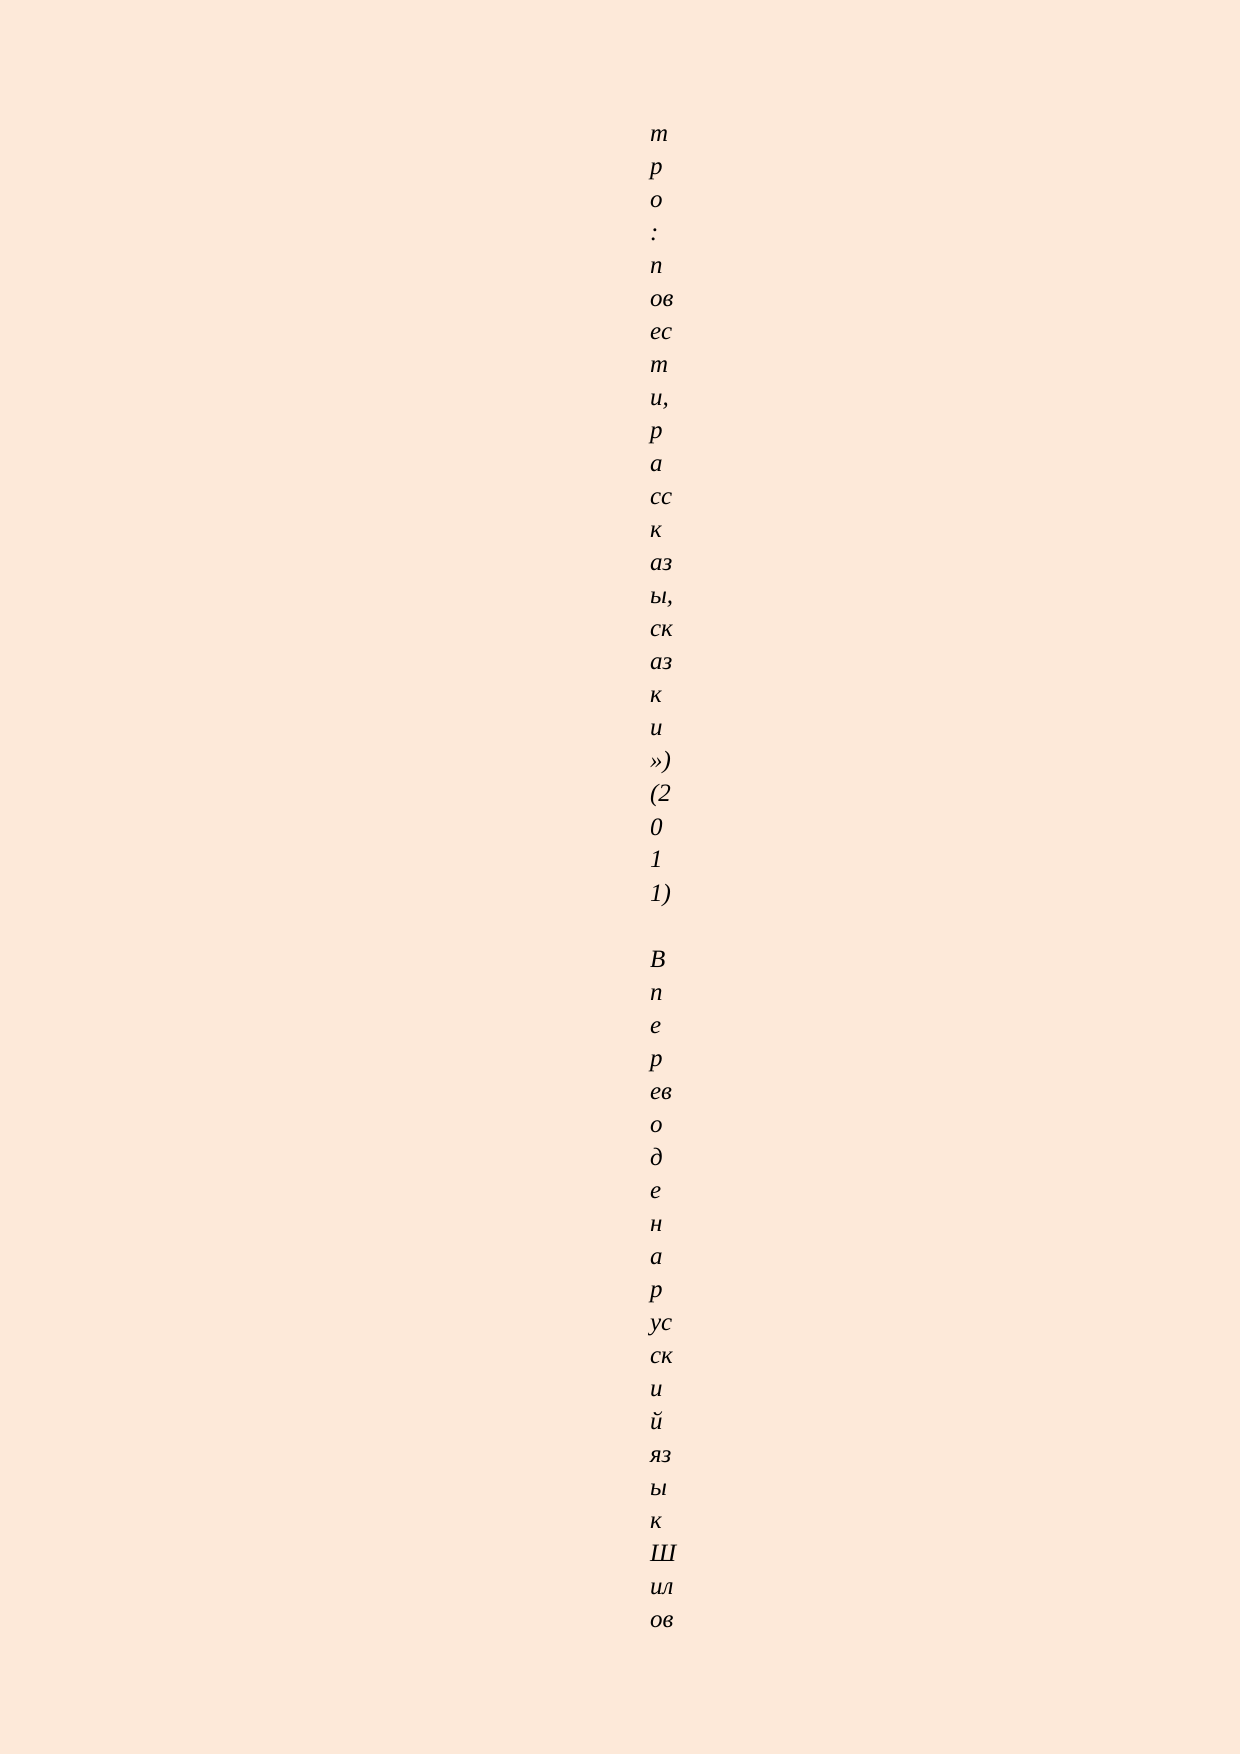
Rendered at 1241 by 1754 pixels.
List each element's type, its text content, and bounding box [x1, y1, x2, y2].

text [650, 118, 673, 906]
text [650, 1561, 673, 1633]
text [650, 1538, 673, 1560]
text В переводе на русский язык [650, 944, 673, 1534]
